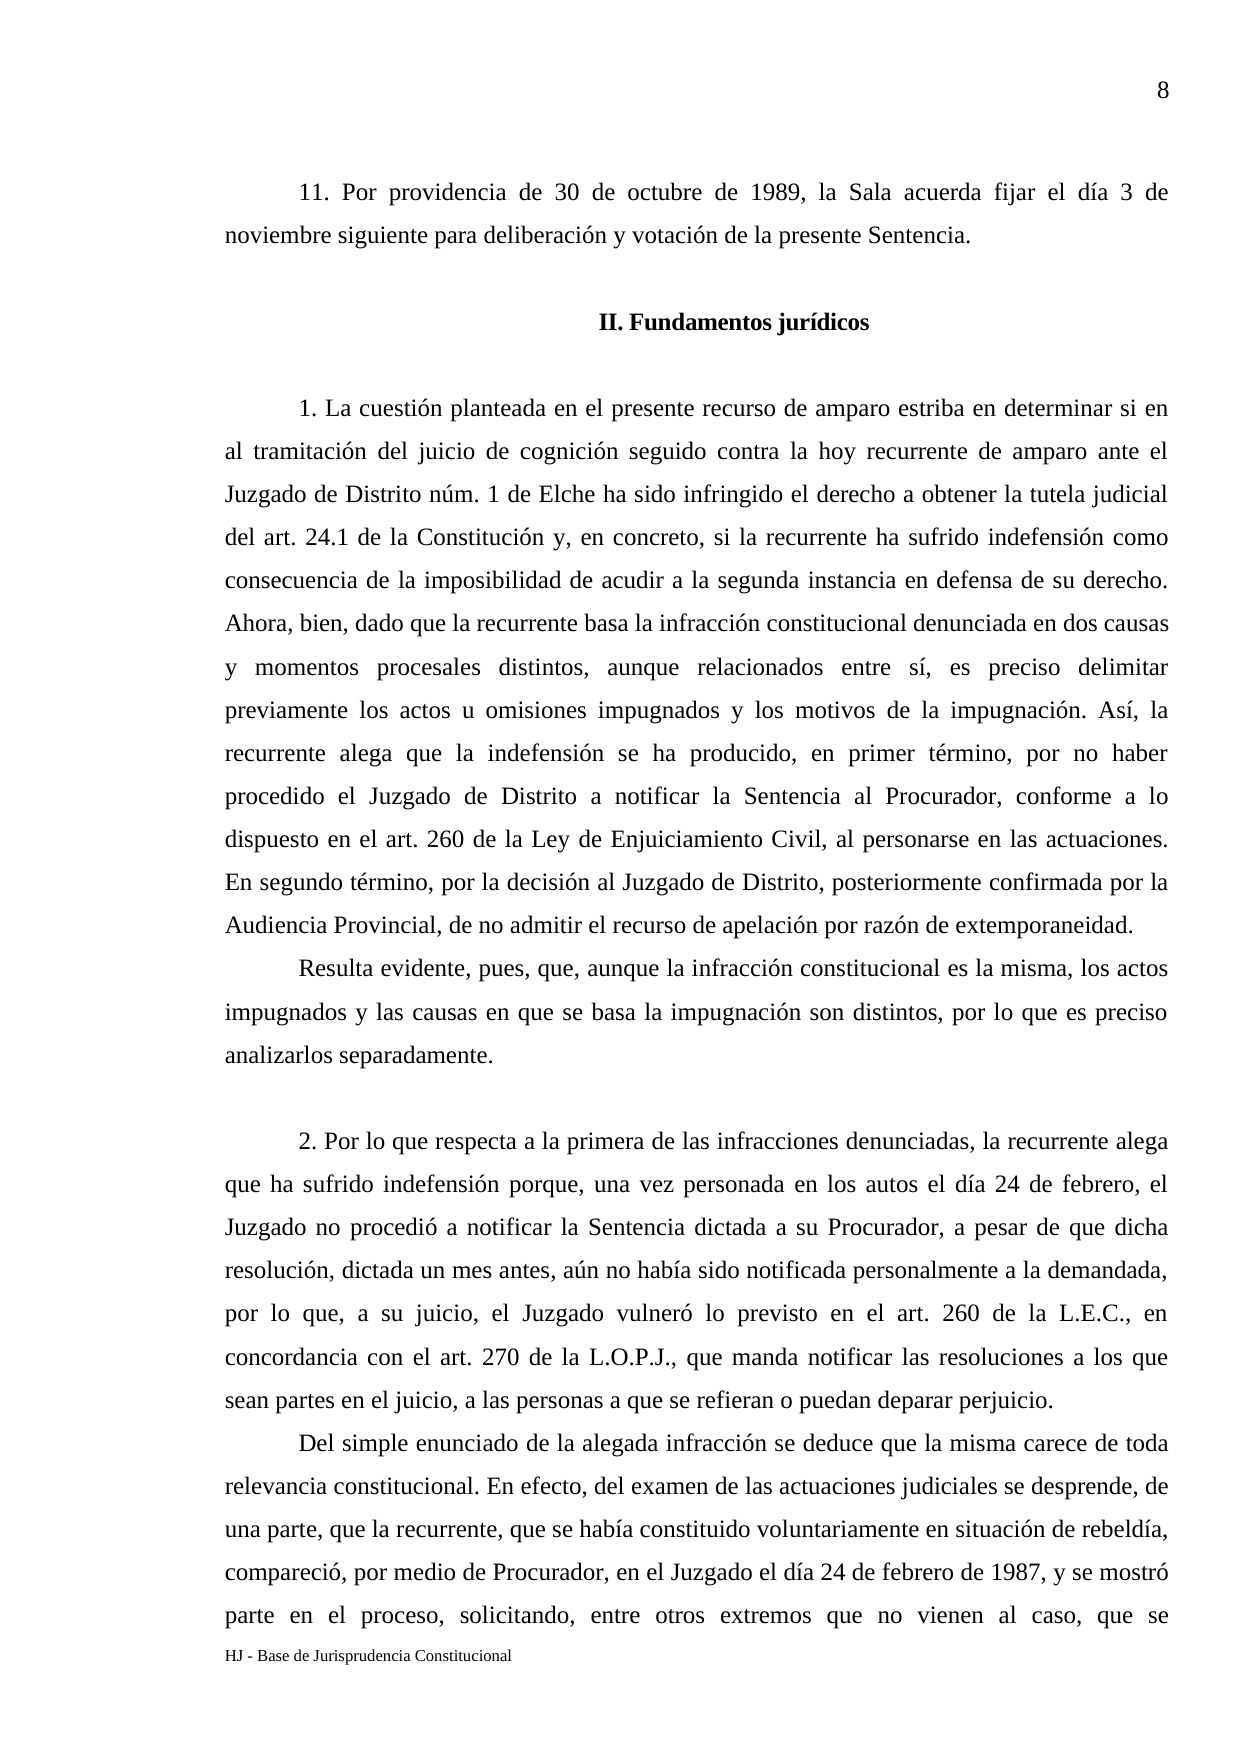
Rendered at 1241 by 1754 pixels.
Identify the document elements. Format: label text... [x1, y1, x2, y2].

subtitle II. Fundamentos jurídicos [224, 307, 1169, 335]
text 11. Por providencia de 30 de octubre de 1989, la Sala acuerda fijar el día 3 de noviembre siguiente para deliberación y votación de la presente Sentencia. [224, 177, 1169, 249]
text 2. Por lo que respecta a la primera de las infracciones denunciadas, la recurrente alega que ha sufrido indefensión porque, una vez personada en los autos el día 24 de febrero, el Juzgado no procedió a notificar la Sentencia dictada a su Procurador, a pesar de que dicha resolución, dictada un mes antes, aún no había sido notificada personalmente a la demandada, por lo que, a su juicio, el Juzgado vulneró lo previsto en el art. 260 de la L.E.C., en concordancia con el art. 270 de la L.O.P.J., que manda notificar las resoluciones a los que sean partes en el juicio, a las personas a que se refieran o puedan deparar perjuicio. [224, 1126, 1169, 1413]
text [224, 1428, 1169, 1629]
text 1. La cuestión planteada en el presente recurso de amparo estriba en determinar si en al tramitación del juicio de cognición seguido contra la hoy recurrente de amparo ante el Juzgado de Distrito núm. 1 de Elche ha sido infringido el derecho a obtener la tutela judicial del art. 24.1 de la Constitución y, en concreto, si la recurrente ha sufrido indefensión como consecuencia de la imposibilidad de acudir a la segunda instancia en defensa de su derecho. Ahora, bien, dado que la recurrente basa la infracción constitucional denunciada en dos causas y momentos procesales distintos, aunque relacionados entre sí, es preciso delimitar previamente los actos u omisiones impugnados y los motivos de la impugnación. Así, la recurrente alega que la indefensión se ha producido, en primer término, por no haber procedido el Juzgado de Distrito a notificar la Sentencia al Procurador, conforme a lo dispuesto en el art. 260 de la Ley de Enjuiciamiento Civil, al personarse en las actuaciones. En segundo término, por la decisión al Juzgado de Distrito, posteriormente confirmada por la Audiencia Provincial, de no admitir el recurso de apelación por razón de extemporaneidad. [224, 393, 1169, 939]
text Resulta evidente, pues, que, aunque la infracción constitucional es la misma, los actos impugnados y las causas en que se basa la impugnación son distintos, por lo que es preciso analizarlos separadamente. [224, 953, 1169, 1068]
